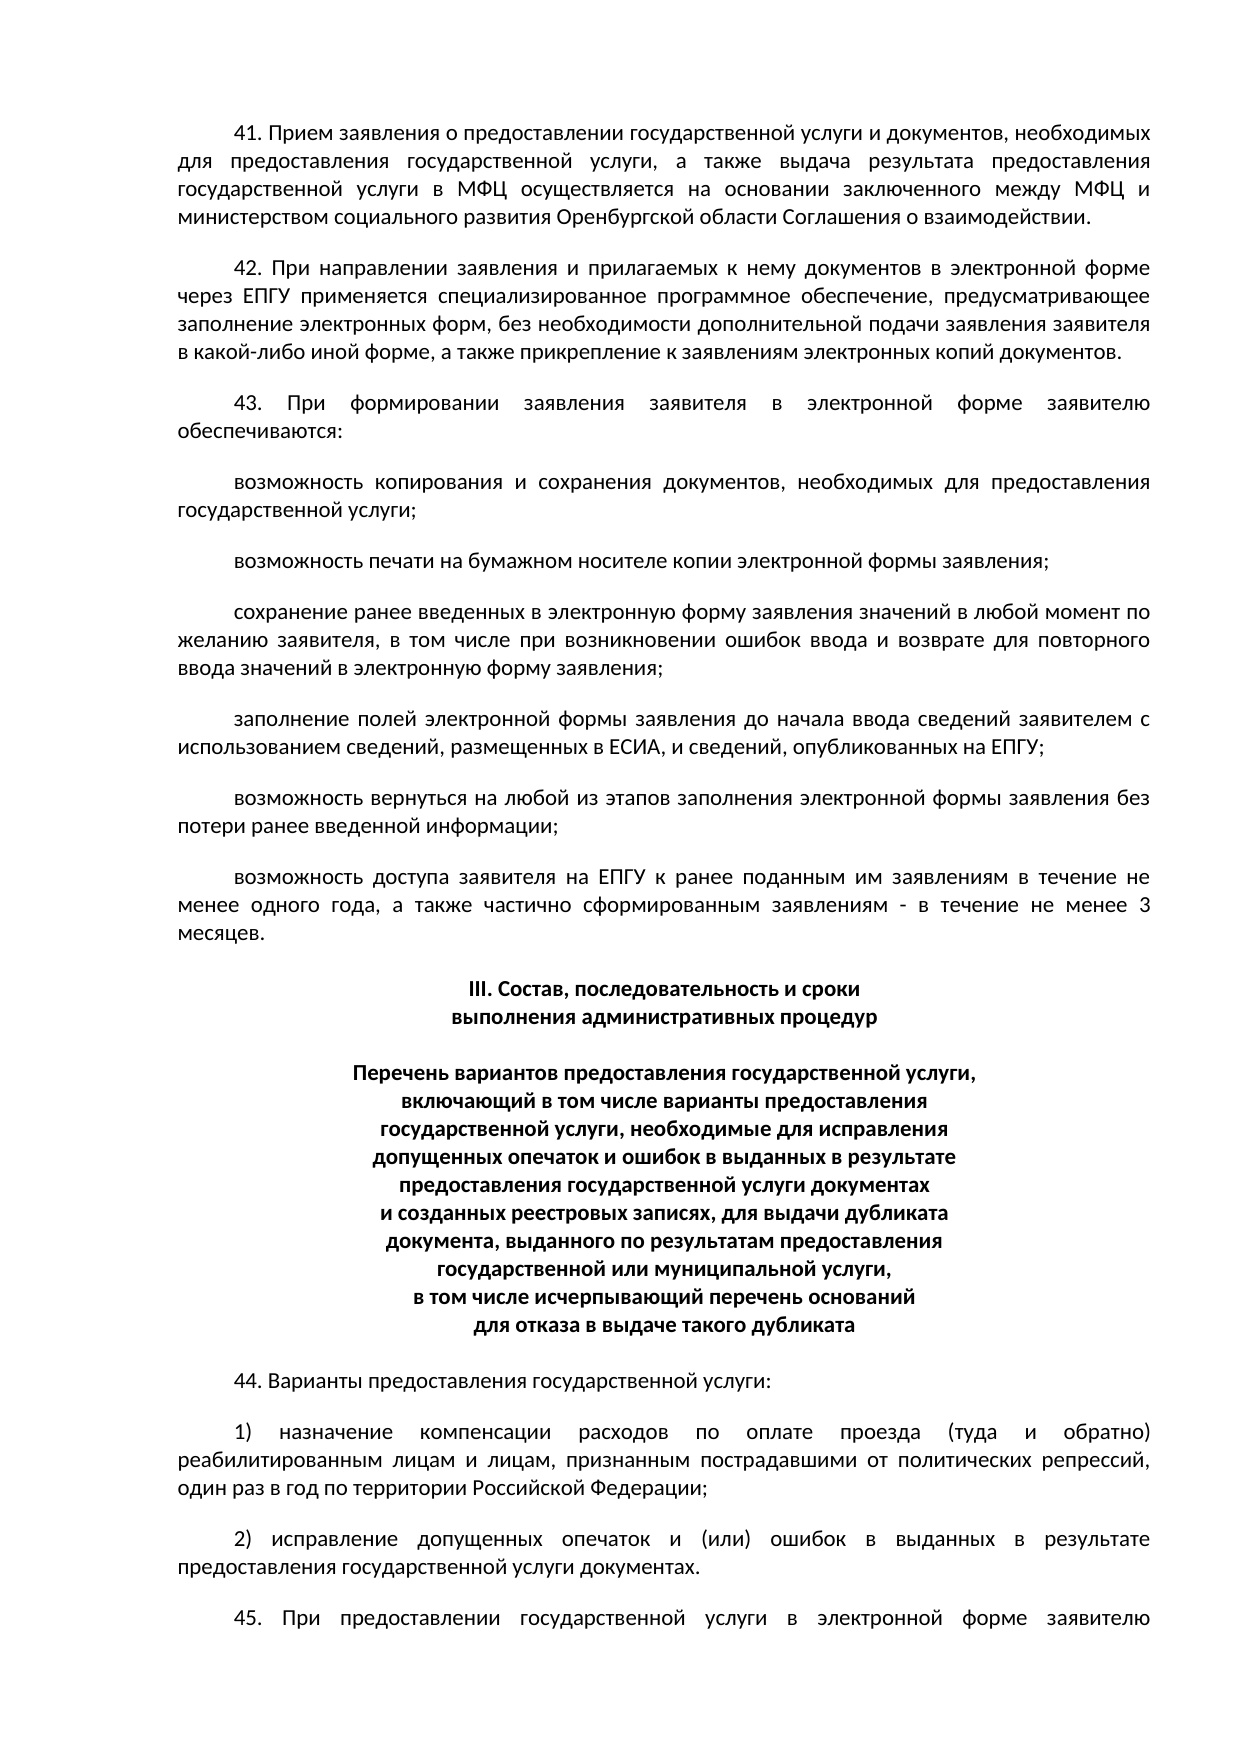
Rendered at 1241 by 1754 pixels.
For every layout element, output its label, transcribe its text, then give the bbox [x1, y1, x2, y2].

text заполнение полей электронной формы заявления до начала ввода сведений заявителем с использованием сведений, размещенных в ЕСИА, и сведений, опубликованных на ЕПГУ; [177, 704, 1152, 760]
text 43. При формировании заявления заявителя в электронной форме заявителю обеспечиваются: [177, 388, 1152, 444]
title государственной или муниципальной услуги, [177, 1254, 1152, 1282]
title выполнения административных процедур [177, 1002, 1152, 1030]
text возможность доступа заявителя на ЕПГУ к ранее поданным им заявлениям в течение не менее одного года, а также частично сформированным заявлениям - в течение не менее 3 месяцев. [177, 862, 1152, 946]
text 2) исправление допущенных опечаток и (или) ошибок в выданных в результате предоставления государственной услуги документах. [177, 1524, 1152, 1580]
text 42. При направлении заявления и прилагаемых к нему документов в электронной форме через ЕПГУ применяется специализированное программное обеспечение, предусматривающее заполнение электронных форм, без необходимости дополнительной подачи заявления заявителя в какой-либо иной форме, а также прикрепление к заявлениям электронных копий документов. [177, 253, 1152, 365]
title допущенных опечаток и ошибок в выданных в результате [177, 1142, 1152, 1170]
text сохранение ранее введенных в электронную форму заявления значений в любой момент по желанию заявителя, в том числе при возникновении ошибок ввода и возврате для повторного ввода значений в электронную форму заявления; [177, 597, 1152, 681]
title в том числе исчерпывающий перечень оснований [177, 1282, 1152, 1310]
title государственной услуги, необходимые для исправления [177, 1114, 1152, 1142]
title III. Состав, последовательность и сроки [177, 974, 1152, 1002]
title для отказа в выдаче такого дубликата [177, 1310, 1152, 1338]
title включающий в том числе варианты предоставления [177, 1086, 1152, 1114]
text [177, 1603, 1152, 1631]
text возможность вернуться на любой из этапов заполнения электронной формы заявления без потери ранее введенной информации; [177, 783, 1152, 839]
text возможность печати на бумажном носителе копии электронной формы заявления; [177, 546, 1152, 574]
text 44. Варианты предоставления государственной услуги: [177, 1366, 1152, 1394]
text 41. Прием заявления о предоставлении государственной услуги и документов, необходимых для предоставления государственной услуги, а также выдача результата предоставления государственной услуги в МФЦ осуществляется на основании заключенного между МФЦ и министерством социального развития Оренбургской области Соглашения о взаимодействии. [177, 118, 1152, 230]
title предоставления государственной услуги документах [177, 1170, 1152, 1198]
title Перечень вариантов предоставления государственной услуги, [177, 1058, 1152, 1086]
title и созданных реестровых записях, для выдачи дубликата [177, 1198, 1152, 1226]
title документа, выданного по результатам предоставления [177, 1226, 1152, 1254]
text 1) назначение компенсации расходов по оплате проезда (туда и обратно) реабилитированным лицам и лицам, признанным пострадавшими от политических репрессий, один раз в год по территории Российской Федерации; [177, 1417, 1152, 1501]
text возможность копирования и сохранения документов, необходимых для предоставления государственной услуги; [177, 467, 1152, 523]
